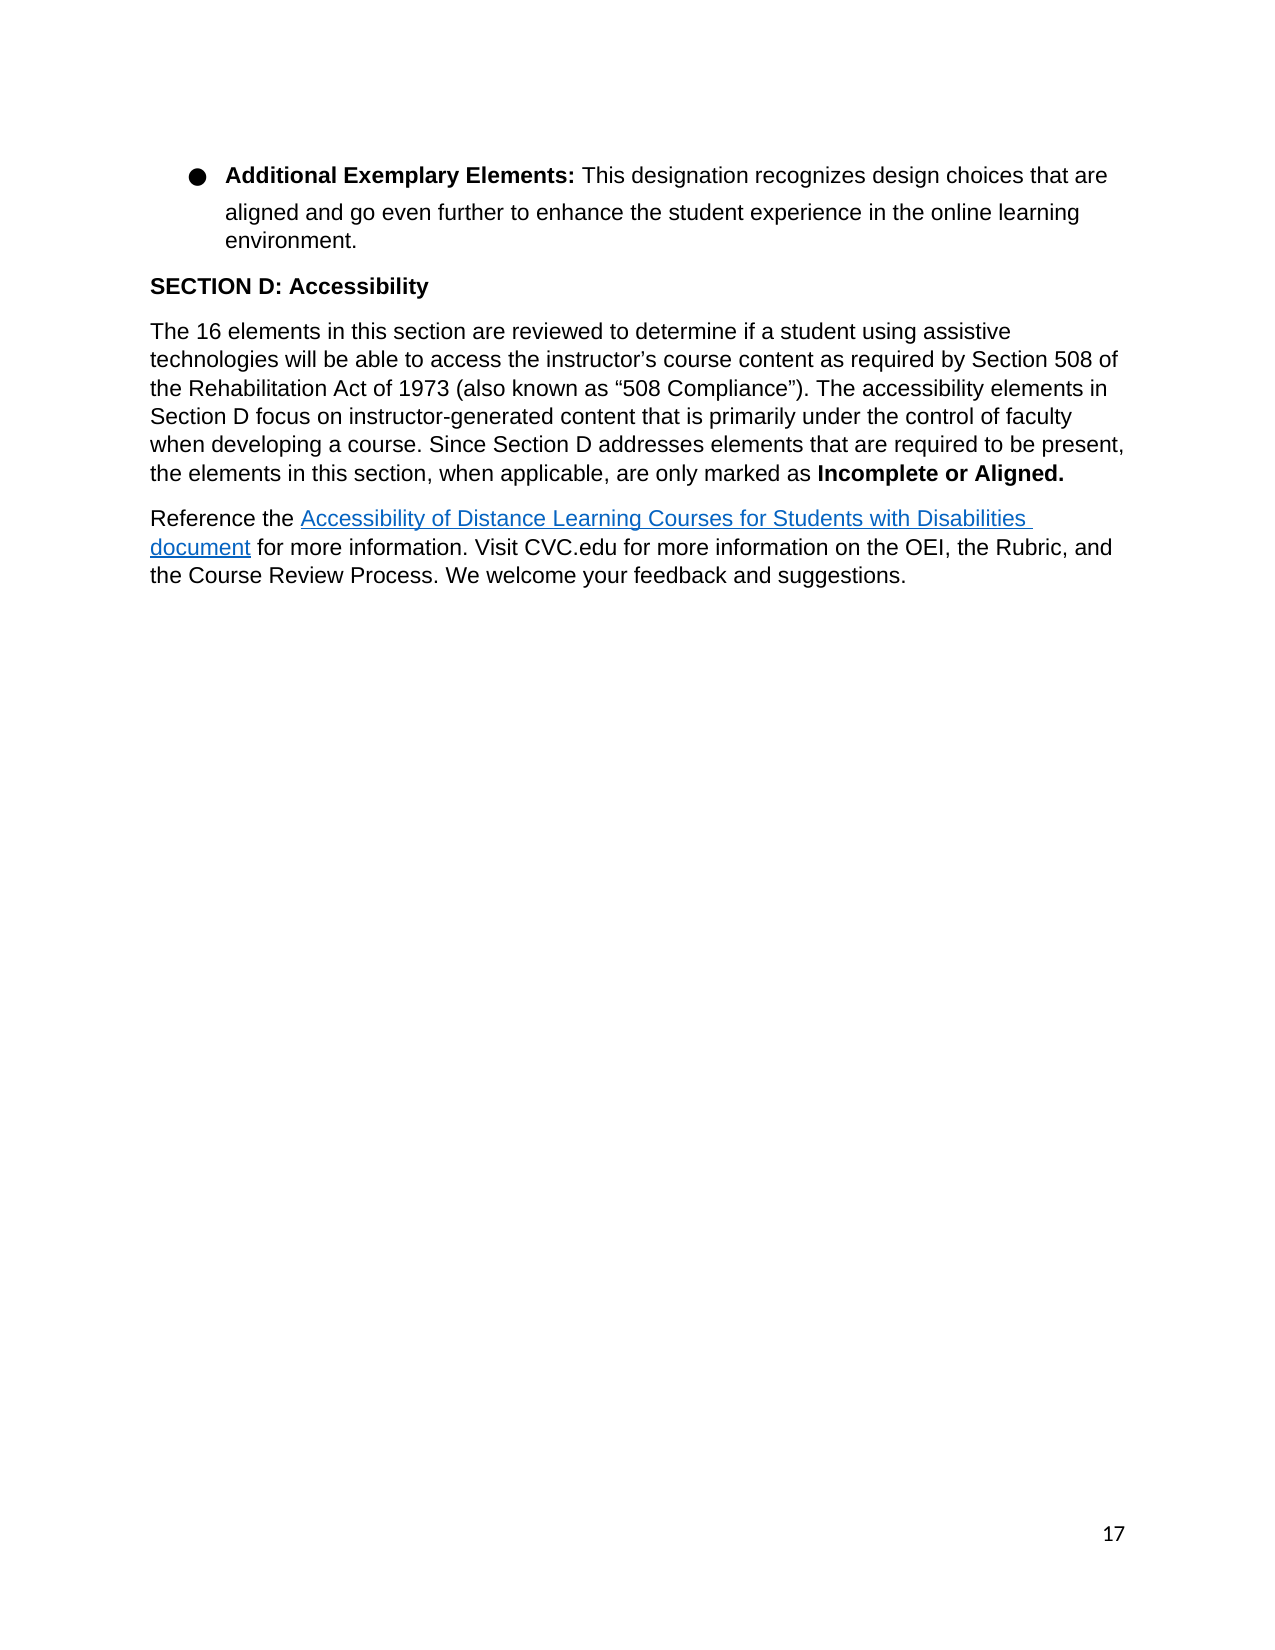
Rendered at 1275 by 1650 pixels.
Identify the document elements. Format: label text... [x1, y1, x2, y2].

text Reference the Accessibility of Distance Learning Courses for Students with Disabilities document for more information. Visit CVC.edu for more information on the OEI, the Rubric, and the Course Review Process. We welcome your feedback and suggestions. [150, 505, 1125, 588]
list Additional Exemplary Elements: This designation recognizes design choices that are aligned and go even further to enhance the student experience in the online learning environment. [187, 150, 1125, 254]
text The 16 elements in this section are reviewed to determine if a student using assistive technologies will be able to access the instructor’s course content as required by Section 508 of the Rehabilitation Act of 1973 (also known as “508 Compliance”). The accessibility elements in Section D focus on instructor-generated content that is primarily under the control of faculty when developing a course. Since Section D addresses elements that are required to be present, the elements in this section, when applicable, are only marked as Incomplete or Aligned. [150, 318, 1125, 486]
text SECTION D: Accessibility [150, 273, 1125, 299]
